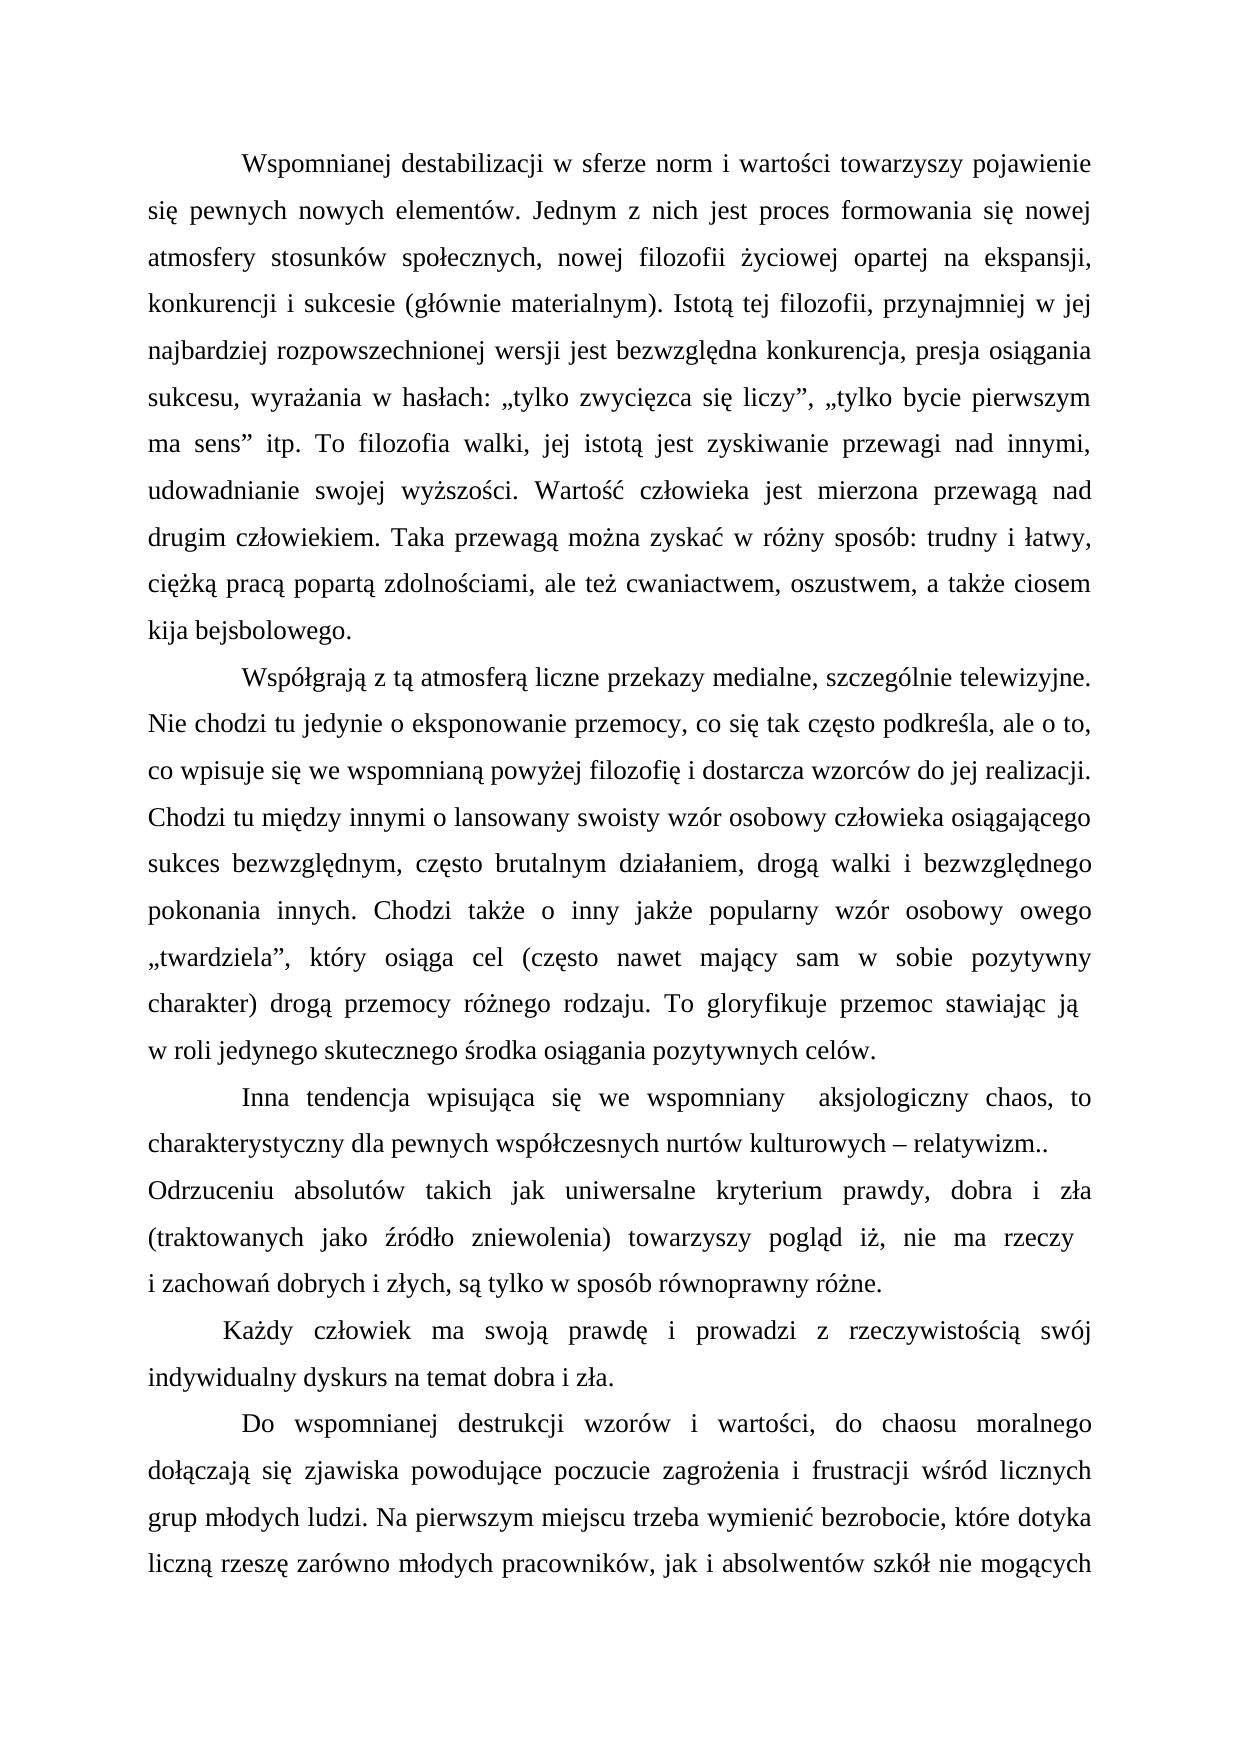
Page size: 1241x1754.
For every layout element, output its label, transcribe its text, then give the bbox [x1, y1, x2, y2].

text Każdy człowiek ma swoją prawdę i prowadzi z rzeczywistością swój indywidualny dyskurs na temat dobra i zła. [148, 1314, 1093, 1392]
text Współgrają z tą atmosferą liczne przekazy medialne, szczególnie telewizyjne. Nie chodzi tu jedynie o eksponowanie przemocy, co się tak często podkreśla, ale o to, co wpisuje się we wspomnianą powyżej filozofię i dostarcza wzorców do jej realizacji. Chodzi tu między innymi o lansowany swoisty wzór osobowy człowieka osiągającego sukces bezwzględnym, często brutalnym działaniem, drogą walki i bezwzględnego pokonania innych. Chodzi także o inny jakże popularny wzór osobowy owego „twardziela”, który osiąga cel (często nawet mający sam w sobie pozytywny charakter) drogą przemocy różnego rodzaju. To gloryfikuje przemoc stawiając ją w roli jedynego skutecznego środka osiągania pozytywnych celów. [148, 661, 1093, 1065]
text Inna tendencja wpisująca się we wspomniany aksjologiczny chaos, to charakterystyczny dla pewnych współczesnych nurtów kulturowych – relatywizm.. [148, 1081, 1093, 1159]
text Odrzuceniu absolutów takich jak uniwersalne kryterium prawdy, dobra i zła (traktowanych jako źródło zniewolenia) towarzyszy pogląd iż, nie ma rzeczy i zachowań dobrych i złych, są tylko w sposób równoprawny różne. [148, 1174, 1093, 1299]
text Wspomnianej destabilizacji w sferze norm i wartości towarzyszy pojawienie się pewnych nowych elementów. Jednym z nich jest proces formowania się nowej atmosfery stosunków społecznych, nowej filozofii życiowej opartej na ekspansji, konkurencji i sukcesie (głównie materialnym). Istotą tej filozofii, przynajmniej w jej najbardziej rozpowszechnionej wersji jest bezwzględna konkurencja, presja osiągania sukcesu, wyrażania w hasłach: „tylko zwycięzca się liczy”, „tylko bycie pierwszym ma sens” itp. To filozofia walki, jej istotą jest zyskiwanie przewagi nad innymi, udowadnianie swojej wyższości. Wartość człowieka jest mierzona przewagą nad drugim człowiekiem. Taka przewagą można zyskać w różny sposób: trudny i łatwy, ciężką pracą popartą zdolnościami, ale też cwaniactwem, oszustwem, a także ciosem kija bejsbolowego. [148, 148, 1093, 645]
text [148, 1408, 1093, 1579]
